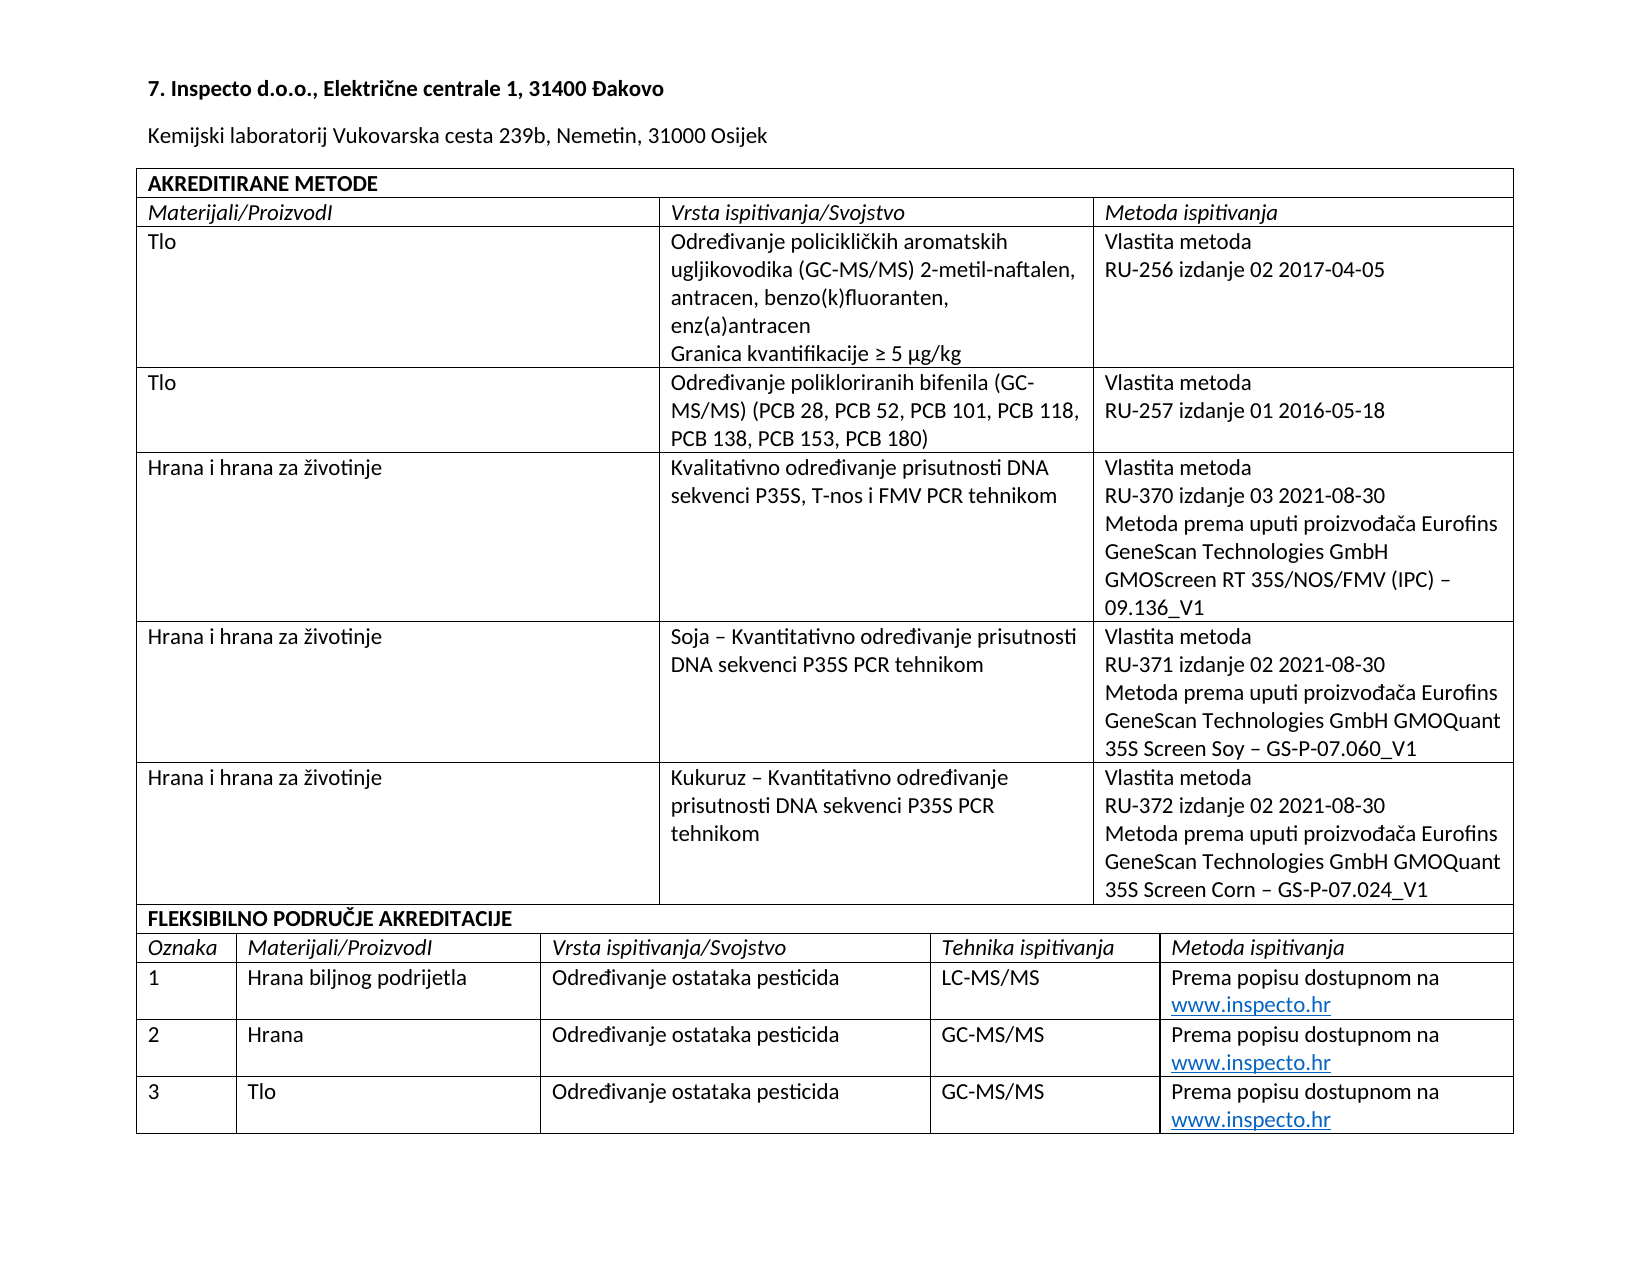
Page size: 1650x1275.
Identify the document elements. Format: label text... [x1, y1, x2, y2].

table_cell Tehnika ispitivanja [931, 934, 1159, 962]
table_cell GC-MS/MS [931, 1077, 1159, 1133]
table_cell Materijali/ProizvodI [237, 934, 540, 962]
table_cell Hrana i hrana za životinje [137, 453, 659, 621]
text Kemijski laboratorij Vukovarska cesta 239b, Nemetin, 31000 Osijek [148, 121, 1502, 149]
table_cell Soja – Kvantitativno određivanje prisutnosti DNA sekvenci P35S PCR tehnikom [660, 622, 1093, 762]
table_cell 2 [137, 1020, 236, 1076]
table_header AKREDITIRANE METODE [137, 169, 1513, 197]
table_cell Hrana i hrana za životinje [137, 763, 659, 903]
table_cell Hrana i hrana za životinje [137, 622, 659, 762]
table_cell Prema popisu dostupnom na www.inspecto.hr [1161, 1020, 1513, 1076]
table_cell Hrana biljnog podrijetla [237, 963, 540, 1019]
table_cell Materijali/ProizvodI [137, 198, 659, 226]
table_cell Vlastita metoda RU-371 izdanje 02 2021-08-30 Metoda prema uputi proizvođača Eurofins GeneScan Technologies GmbH GMOQuant 35S Screen Soy – GS-P-07.060_V1 [1094, 622, 1513, 762]
table_cell Određivanje ostataka pesticida [541, 1077, 930, 1133]
table_cell Vlastita metoda RU-370 izdanje 03 2021-08-30 Metoda prema uputi proizvođača Eurofins GeneScan Technologies GmbH GMOScreen RT 35S/NOS/FMV (IPC) – 09.136_V1 [1094, 453, 1513, 621]
table_cell Vlastita metoda RU-257 izdanje 01 2016-05-18 [1094, 368, 1513, 452]
table_cell Prema popisu dostupnom na www.inspecto.hr [1161, 963, 1513, 1019]
table_cell Vrsta ispitivanja/Svojstvo [541, 934, 930, 962]
table_cell Kvalitativno određivanje prisutnosti DNA sekvenci P35S, T-nos i FMV PCR tehnikom [660, 453, 1093, 621]
table_cell Tlo [137, 368, 659, 452]
table_cell Prema popisu dostupnom na www.inspecto.hr [1161, 1077, 1513, 1133]
table_cell Određivanje polikloriranih bifenila (GC-MS/MS) (PCB 28, PCB 52, PCB 101, PCB 118, PCB 138, PCB 153, PCB 180) [660, 368, 1093, 452]
table_cell Vrsta ispitivanja/Svojstvo [660, 198, 1093, 226]
table_cell GC-MS/MS [931, 1020, 1159, 1076]
table_cell Vlastita metoda RU-256 izdanje 02 2017-04-05 [1094, 227, 1513, 367]
table_cell Tlo [237, 1077, 540, 1133]
text 7. Inspecto d.o.o., Električne centrale 1, 31400 Đakovo [148, 74, 1502, 102]
table_cell Tlo [137, 227, 659, 367]
table_cell Metoda ispitivanja [1161, 934, 1513, 962]
table_cell 3 [137, 1077, 236, 1133]
table_cell Određivanje ostataka pesticida [541, 963, 930, 1019]
table_cell FLEKSIBILNO PODRUČJE AKREDITACIJE [137, 905, 1513, 932]
table_cell Metoda ispitivanja [1094, 198, 1513, 226]
table_cell LC-MS/MS [931, 963, 1159, 1019]
table_cell Oznaka [137, 934, 236, 962]
table_cell 1 [137, 963, 236, 1019]
table_cell Vlastita metoda RU-372 izdanje 02 2021-08-30 Metoda prema uputi proizvođača Eurofins GeneScan Technologies GmbH GMOQuant 35S Screen Corn – GS-P-07.024_V1 [1094, 763, 1513, 903]
table_cell Određivanje ostataka pesticida [541, 1020, 930, 1076]
table_cell Određivanje policikličkih aromatskih ugljikovodika (GC-MS/MS) 2-metil-naftalen, antracen, benzo(k)fluoranten, enz(a)antracen Granica kvantifikacije ≥ 5 µg/kg [660, 227, 1093, 367]
table_cell Hrana [237, 1020, 540, 1076]
table_cell Kukuruz – Kvantitativno određivanje prisutnosti DNA sekvenci P35S PCR tehnikom [660, 763, 1093, 903]
